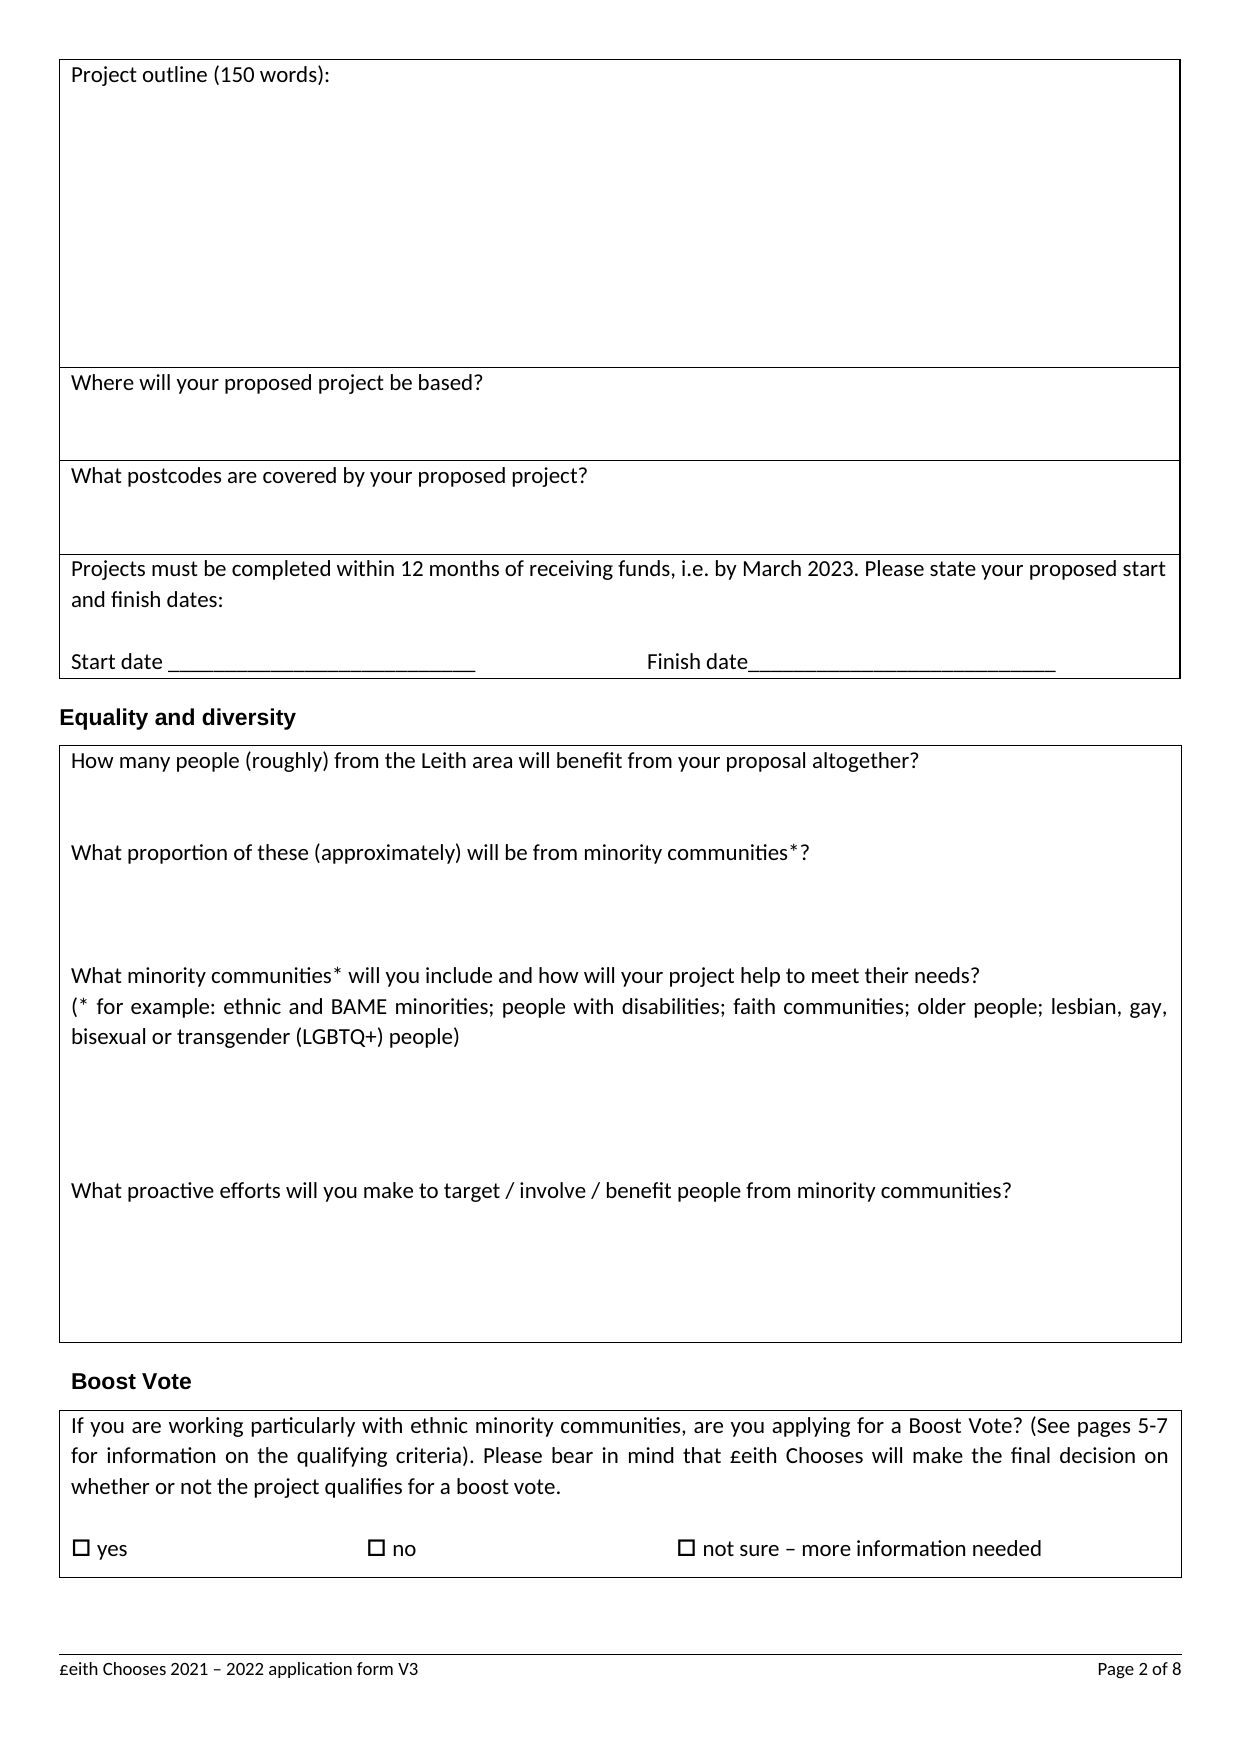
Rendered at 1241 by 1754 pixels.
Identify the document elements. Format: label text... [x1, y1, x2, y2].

table_cell What postcodes are covered by your proposed project? [60, 461, 1179, 553]
table_cell Where will your proposed project be based? [60, 368, 1179, 460]
table_cell If you are working particularly with ethnic minority communities, are you applying for a Boost Vote? (See pages 5-7 for information on the qualifying criteria). Please bear in mind that £eith Chooses will make the final decision on whether or not the project qualifies for a boost vote. yes no not sure – more information needed [60, 1411, 1181, 1577]
table_cell Projects must be completed within 12 months of receiving funds, i.e. by March 2023. Please state your proposed start and finish dates: Start date ___________________________ Finish date___________________________ [60, 555, 1179, 677]
subtitle Equality and diversity [59, 703, 1181, 730]
table_cell Boost Vote [60, 1343, 1182, 1410]
table_header How many people (roughly) from the Leith area will benefit from your proposal altogether? What proportion of these (approximately) will be from minority communities*? What minority communities* will you include and how will your project help to meet their needs? (* for example: ethnic and BAME minorities; people with disabilities; faith communities; older people; lesbian, gay, bisexual or transgender (LGBTQ+) people) What proactive efforts will you make to target / involve / benefit people from minority communities? [60, 746, 1181, 1342]
table_header Project outline (150 words): [60, 60, 1179, 367]
